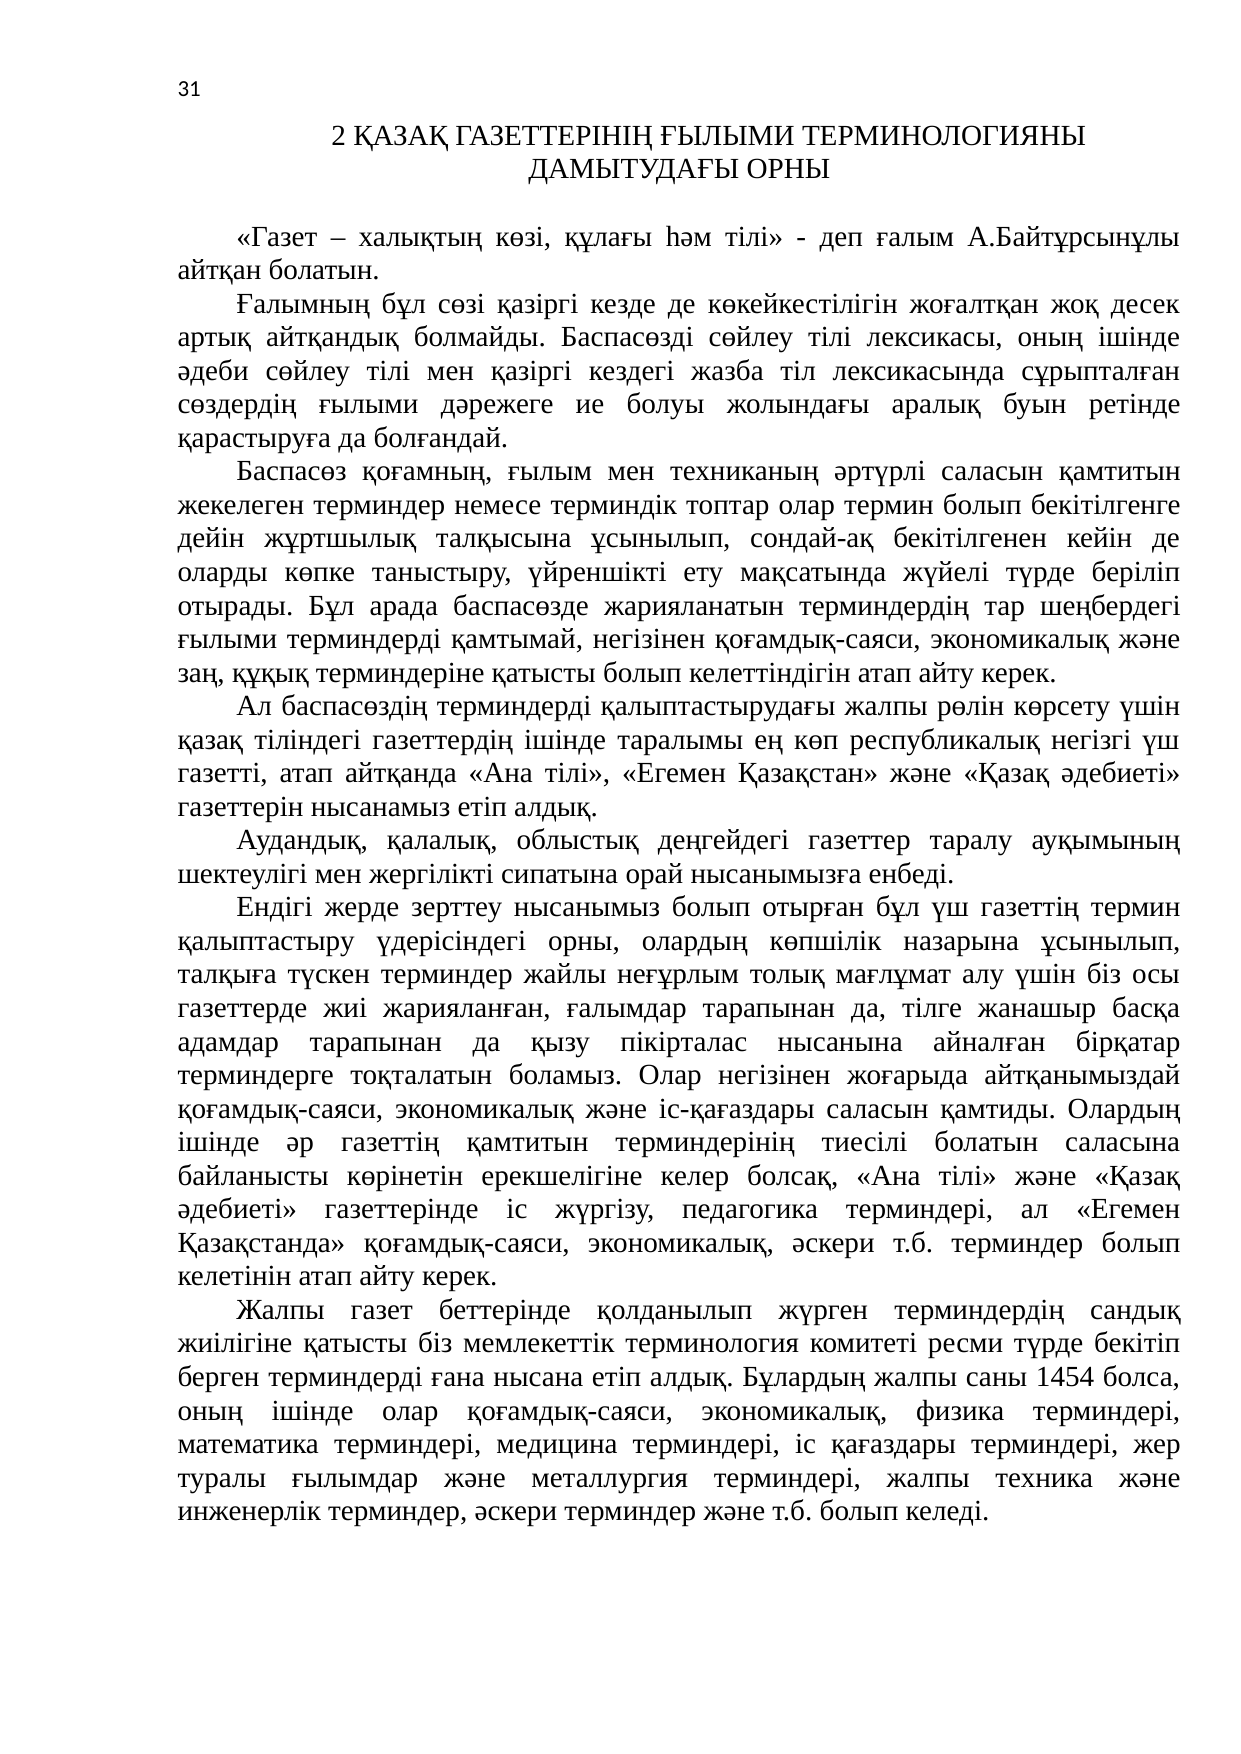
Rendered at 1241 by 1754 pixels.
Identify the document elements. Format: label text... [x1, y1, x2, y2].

text Аудандық, қалалық, облыстық деңгейдегі газеттер таралу ауқымының шектеулігі мен жергілікті сипатына орай нысанымызға енбеді. [177, 822, 1181, 889]
text Ендігі жерде зерттеу нысанымыз болып отырған бұл үш газеттің термин қалыптастыру үдерісіндегі орны, олардың көпшілік назарына ұсынылып, талқыға түскен терминдер жайлы неғұрлым толық мағлұмат алу үшін біз осы газеттерде жиі жарияланған, ғалымдар тарапынан да, тілге жанашыр басқа адамдар тарапынан да қызу пікірталас нысанына айналған бірқатар терминдерге тоқталатын боламыз. Олар негізінен жоғарыда айтқанымыздай қоғамдық-саяси, экономикалық және іс-қағаздары саласын қамтиды. Олардың ішінде әр газеттің қамтитын терминдерінің тиесілі болатын саласына байланысты көрінетін ерекшелігіне келер болсақ, «Ана тілі» және «Қазақ әдебиеті» газеттерінде іс жүргізу, педагогика терминдері, ал «Егемен Қазақстанда» қоғамдық-саяси, экономикалық, әскери т.б. терминдер болып келетінін атап айту керек. [177, 889, 1181, 1292]
text Жалпы газет беттерінде қолданылып жүрген терминдердің сандық жиілігіне қатысты біз мемлекеттік терминология комитеті ресми түрде бекітіп берген терминдерді ғана нысана етіп алдық. Бұлардың жалпы саны 1454 болса, оның ішінде олар қоғамдық-саяси, экономикалық, физика терминдері, математика терминдері, медицина терминдері, іс қағаздары терминдері, жер туралы ғылымдар және металлургия терминдері, жалпы техника және инженерлік терминдер, әскери терминдер және т.б. болып келеді. [177, 1292, 1181, 1527]
text Баспасөз қоғамның, ғылым мен техниканың әртүрлі саласын қамтитын жекелеген терминдер немесе терминдік топтар олар термин болып бекітілгенге дейін жұртшылық талқысына ұсынылып, сондай-ақ бекітілгенен кейін де оларды көпке таныстыру, үйреншікті ету мақсатында жүйелі түрде беріліп отырады. Бұл арада баспасөзде жарияланатын терминдердің тар шеңбердегі ғылыми терминдерді қамтымай, негізінен қоғамдық-саяси, экономикалық және заң, құқық терминдеріне қатысты болып келеттіндігін атап айту керек. [177, 453, 1181, 688]
text «Газет – халықтың көзі, құлағы һәм тілі» - деп ғалым А.Байтұрсынұлы айтқан болатын. [177, 219, 1181, 286]
text Ғалымның бұл сөзі қазіргі кезде де көкейкестілігін жоғалтқан жоқ десек артық айтқандық болмайды. Баспасөзді сөйлеу тілі лексикасы, оның ішінде әдеби сөйлеу тілі мен қазіргі кездегі жазба тіл лексикасында сұрыпталған сөздердің ғылыми дәрежеге ие болуы жолындағы аралық буын ретінде қарастыруға да болғандай. [177, 286, 1181, 453]
text Ал баспасөздің терминдерді қалыптастырудағы жалпы рөлін көрсету үшін қазақ тіліндегі газеттердің ішінде таралымы ең көп республикалық негізгі үш газетті, атап айтқанда «Ана тілі», «Егемен Қазақстан» және «Қазақ әдебиеті» газеттерін нысанамыз етіп алдық. [177, 688, 1181, 822]
text 2 ҚАЗАҚ ГАЗЕТТЕРІНІҢ ҒЫЛЫМИ ТЕРМИНОЛОГИЯНЫ ДАМЫТУДАҒЫ ОРНЫ [177, 118, 1181, 185]
